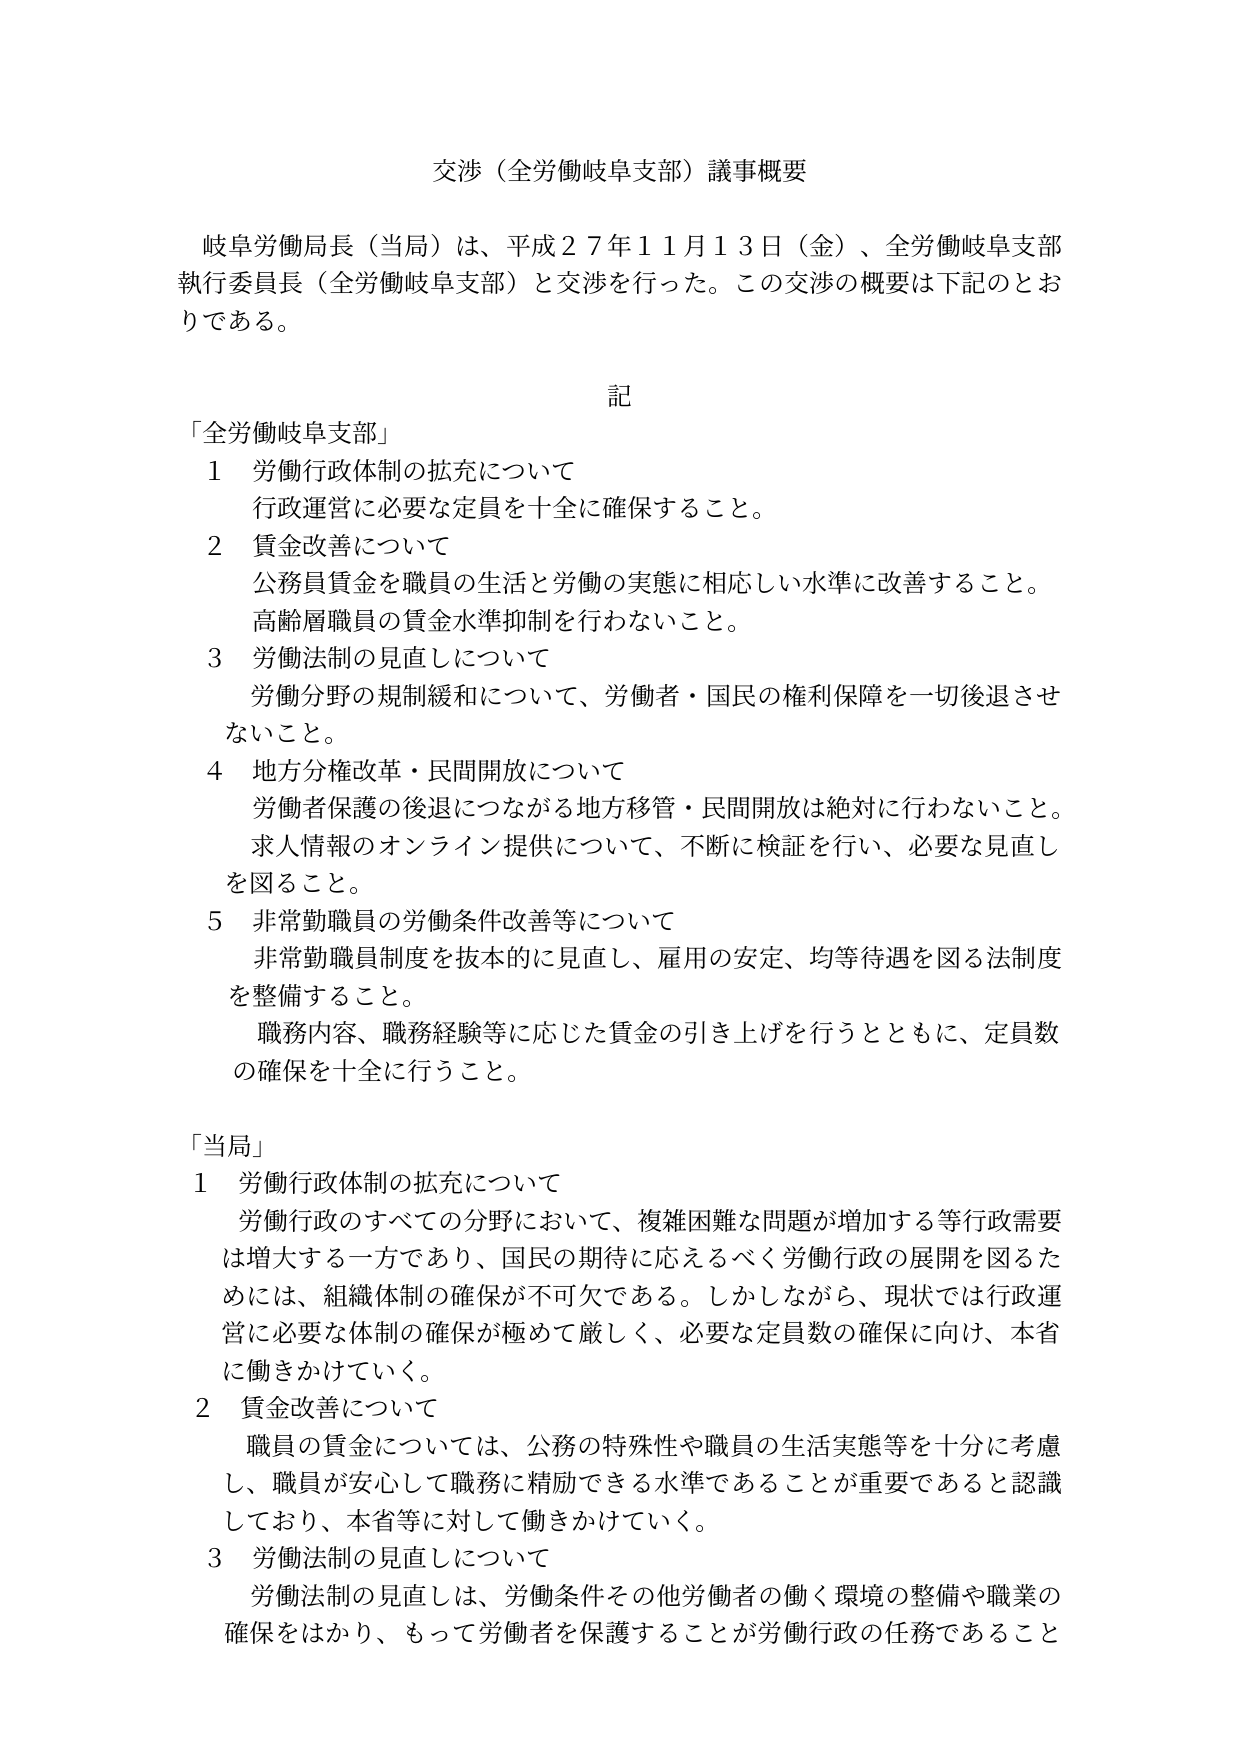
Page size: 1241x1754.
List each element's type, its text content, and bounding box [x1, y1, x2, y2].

text 公務員賃金を職員の生活と労働の実態に相応しい水準に改善すること。 [177, 563, 1063, 601]
text ４ 地方分権改革・民間開放について [177, 751, 1063, 788]
text 「全労働岐阜支部」 [177, 413, 1063, 451]
text 非常勤職員制度を抜本的に見直し、雇用の安定、均等待遇を図る法制度を整備すること。 [177, 938, 1063, 1013]
text ２ 賃金改善について [177, 526, 1063, 563]
text 「当局」 [177, 1126, 1063, 1163]
text 求人情報のオンライン提供について、不断に検証を行い、必要な見直し を図ること。 [199, 826, 1063, 901]
text １ 労働行政体制の拡充について [177, 451, 1063, 488]
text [199, 1576, 1063, 1651]
text ３ 労働法制の見直しについて [177, 638, 1063, 676]
text 労働者保護の後退につながる地方移管・民間開放は絶対に行わないこと。 [177, 788, 1063, 826]
subtitle 記 [177, 376, 1063, 413]
text ５ 非常勤職員の労働条件改善等について [177, 901, 1063, 938]
text 職員の賃金については、公務の特殊性や職員の生活実態等を十分に考慮し、職員が安心して職務に精励できる水準であることが重要であると認識しており、本省等に対して働きかけていく。 [221, 1426, 1063, 1538]
text 職務内容、職務経験等に応じた賃金の引き上げを行うとともに、定員数の確保を十全に行うこと。 [232, 1013, 1063, 1088]
text ２ 賃金改善について [177, 1388, 1063, 1426]
text 交渉（全労働岐阜支部）議事概要 [177, 151, 1063, 188]
text 労働行政のすべての分野において、複雑困難な問題が増加する等行政需要は増大する一方であり、国民の期待に応えるべく労働行政の展開を図るためには、組織体制の確保が不可欠である。しかしながら、現状では行政運営に必要な体制の確保が極めて厳しく、必要な定員数の確保に向け、本省に働きかけていく。 [221, 1201, 1063, 1388]
text 労働分野の規制緩和について、労働者・国民の権利保障を一切後退させ ないこと。 [199, 676, 1063, 751]
text ３ 労働法制の見直しについて [177, 1538, 1063, 1576]
text 岐阜労働局長（当局）は、平成２７年１１月１３日（金）、全労働岐阜支部執行委員長（全労働岐阜支部）と交渉を行った。この交渉の概要は下記のとおりである。 [177, 226, 1063, 338]
text １ 労働行政体制の拡充について [188, 1163, 1063, 1201]
text 行政運営に必要な定員を十全に確保すること。 [177, 488, 1063, 526]
text 高齢層職員の賃金水準抑制を行わないこと。 [177, 601, 1063, 638]
